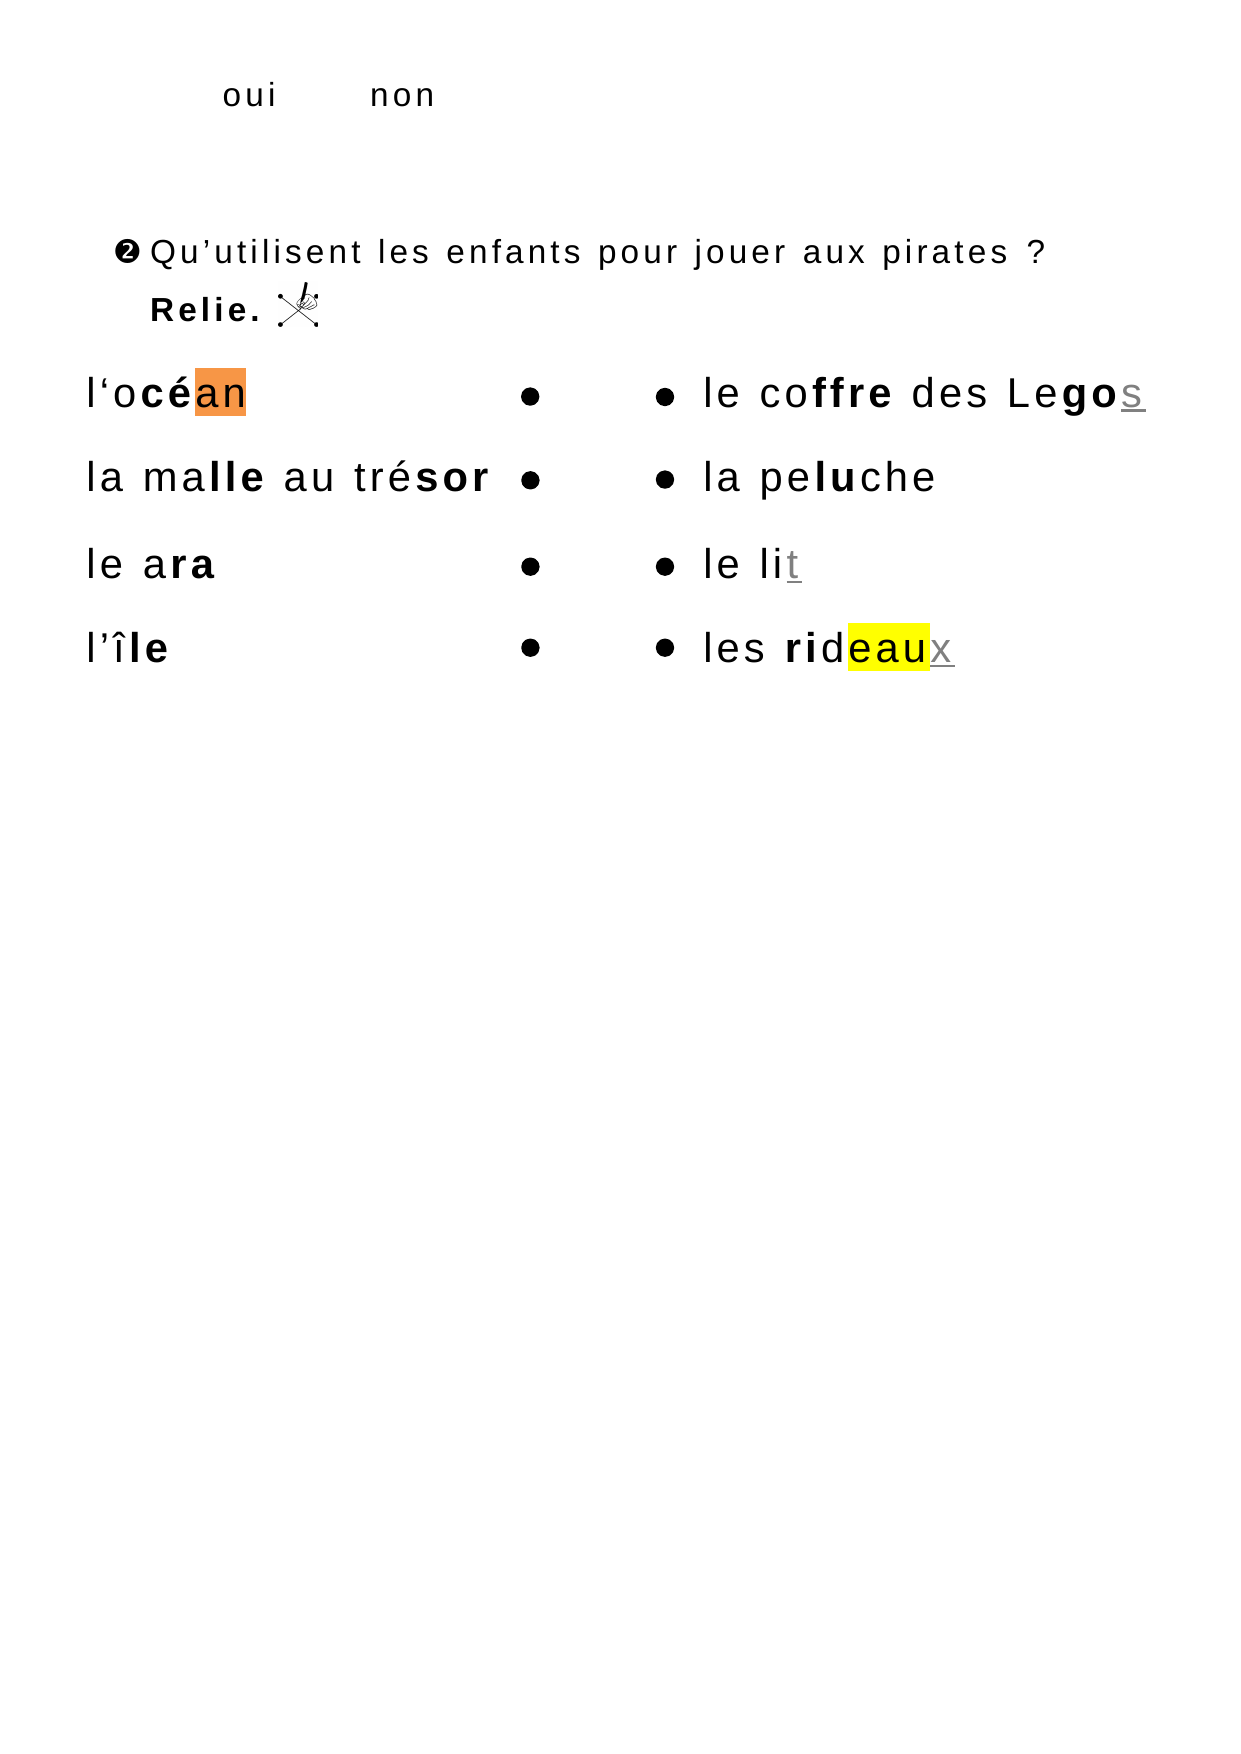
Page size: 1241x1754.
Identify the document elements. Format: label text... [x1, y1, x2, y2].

table_cell le lit [692, 539, 1159, 623]
table_cell la malle au trésor [75, 452, 515, 539]
table_cell [589, 539, 692, 623]
list Qu’utilisent les enfants pour jouer aux pirates ? Relie. [112, 232, 1165, 328]
table_cell [589, 623, 692, 710]
table_cell les rideaux [692, 623, 1159, 710]
picture [278, 281, 318, 327]
table_cell l’île [75, 623, 515, 710]
table_header [589, 368, 692, 452]
table_header [515, 368, 589, 452]
table_cell [515, 452, 589, 539]
table_cell [515, 623, 589, 710]
table_cell le ara [75, 539, 515, 623]
table_cell [589, 452, 692, 539]
text oui non [75, 75, 1165, 113]
table_cell [515, 539, 589, 623]
table_header le coffre des Legos [692, 368, 1159, 452]
table_header l‘océan [75, 368, 515, 452]
table_cell la peluche [692, 452, 1159, 539]
